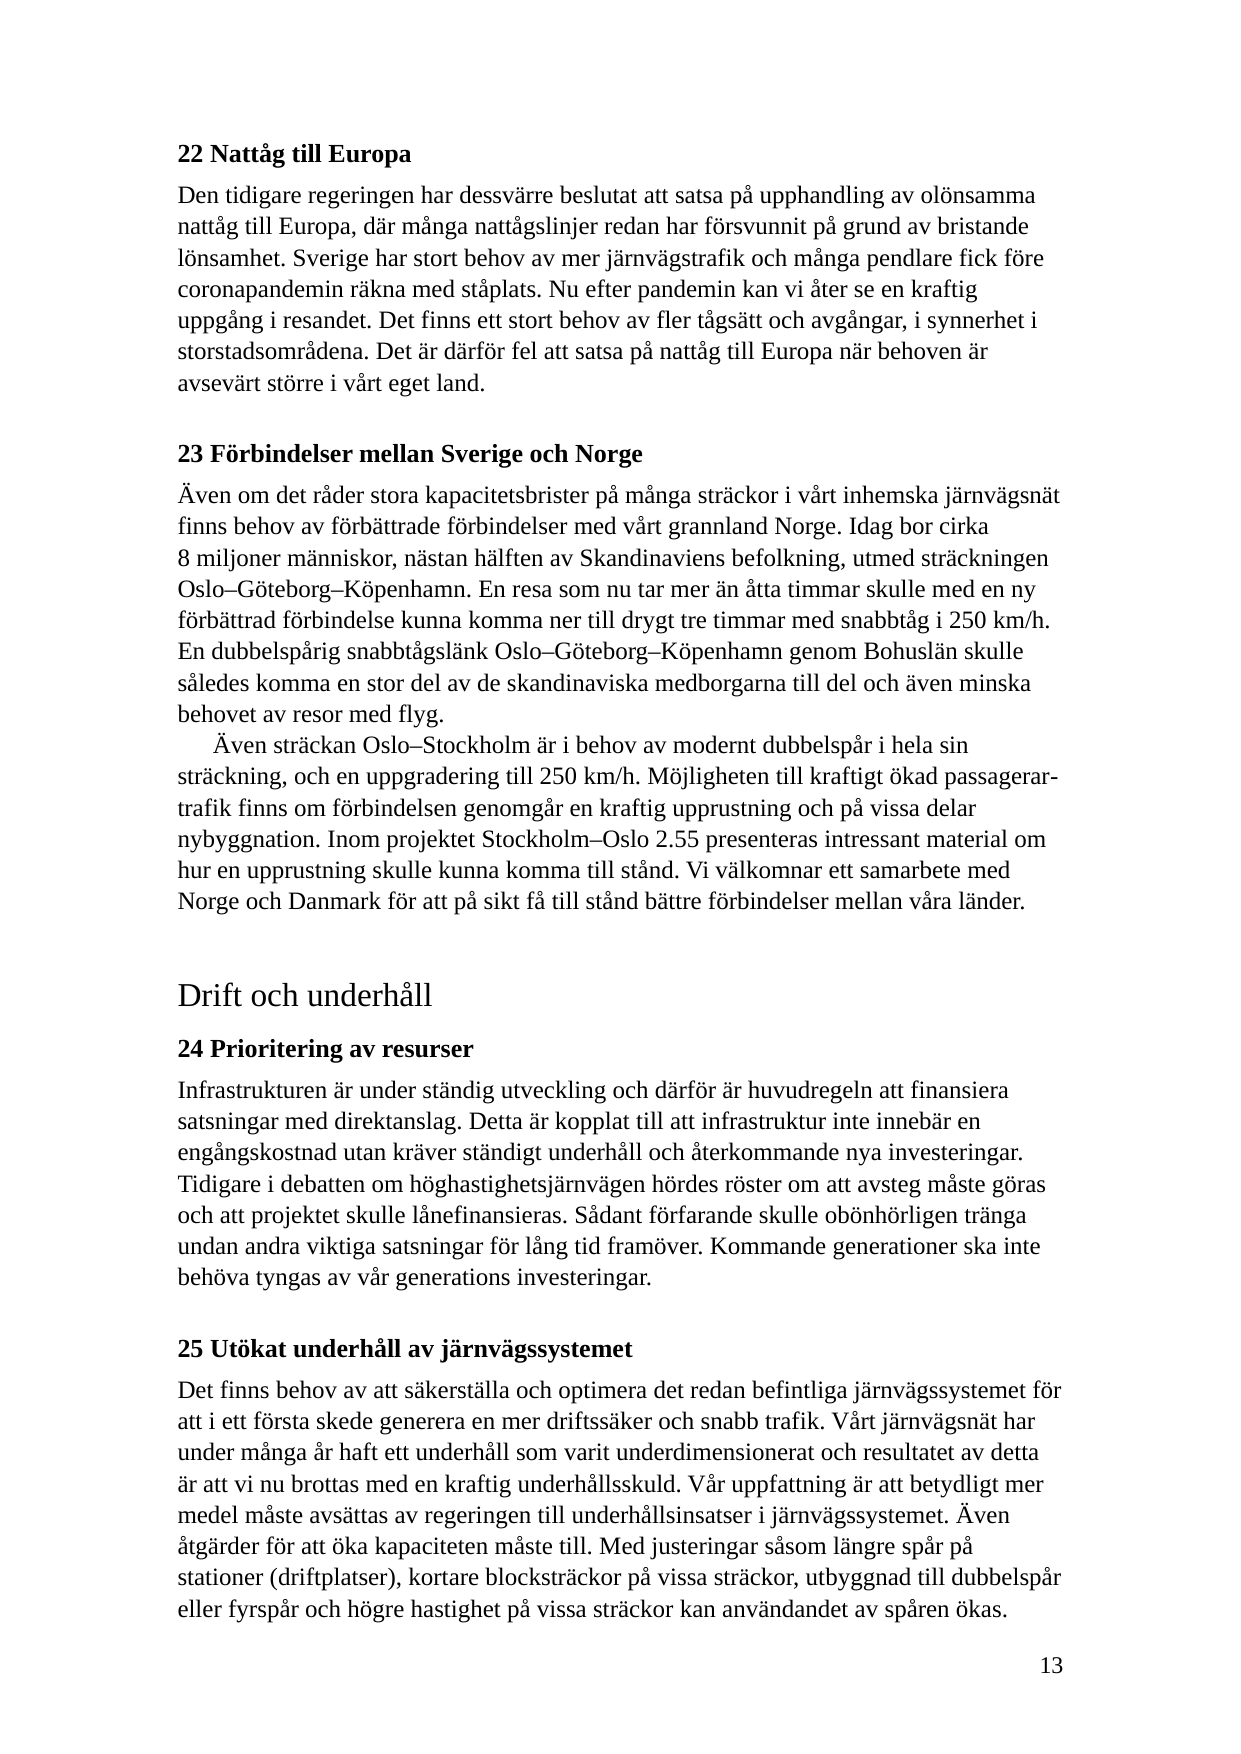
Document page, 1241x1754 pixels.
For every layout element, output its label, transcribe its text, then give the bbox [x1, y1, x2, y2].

text Utökat underhåll av järnvägssystemet [177, 1329, 1063, 1364]
text Prioritering av resurser [177, 1029, 1063, 1064]
text Infrastrukturen är under ständig utveckling och därför är huvudregeln att finansiera satsningar med direktanslag. Detta är kopplat till att infrastruktur inte innebär en engångskostnad utan kräver ständigt underhåll och återkommande nya investeringar. Tidigare i debatten om höghastighetsjärnvägen hördes röster om att avsteg måste göras och att projektet skulle lånefinansieras. Sådant förfarande skulle obönhörligen tränga undan andra viktiga satsningar för lång tid framöver. Kommande generationer ska inte behöva tyngas av vår generations investeringar. [177, 1072, 1063, 1291]
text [177, 1372, 1063, 1622]
text Även om det råder stora kapacitetsbrister på många sträckor i vårt inhemska järnvägsnät finns behov av förbättrade förbindelser med vårt grannland Norge. Idag bor cirka 8 miljoner människor, nästan hälften av Skandinaviens befolkning, utmed sträckningen Oslo–Göteborg–Köpenhamn. En resa som nu tar mer än åtta timmar skulle med en ny förbättrad förbindelse kunna komma ner till drygt tre timmar med snabbtåg i 250 km/h. En dubbelspårig snabbtågslänk Oslo–Göteborg–Köpenhamn genom Bohuslän skulle således komma en stor del av de skandinaviska medborgarna till del och även minska behovet av resor med flyg. [177, 478, 1063, 728]
text Även sträckan Oslo–Stockholm är i behov av modernt dubbelspår i hela sin sträckning, och en uppgradering till 250 km/h. Möjligheten till kraftigt ökad passagerartrafik finns om förbindelsen genomgår en kraftig upprustning och på vissa delar nybyggnation. Inom projektet Stockholm–Oslo 2.55 presenteras intressant material om hur en upprustning skulle kunna komma till stånd. Vi välkomnar ett samarbete med Norge och Danmark för att på sikt få till stånd bättre förbindelser mellan våra länder. [177, 728, 1063, 915]
subtitle Drift och underhåll [177, 978, 1063, 1013]
text Nattåg till Europa [177, 134, 1063, 169]
text Förbindelser mellan Sverige och Norge [177, 434, 1063, 469]
text Den tidigare regeringen har dessvärre beslutat att satsa på upphandling av olönsamma nattåg till Europa, där många nattågslinjer redan har försvunnit på grund av bristande lönsamhet. Sverige har stort behov av mer järnvägstrafik och många pendlare fick före coronapandemin räkna med ståplats. Nu efter pandemin kan vi åter se en kraftig uppgång i resandet. Det finns ett stort behov av fler tågsätt och avgångar, i synnerhet i storstadsområdena. Det är därför fel att satsa på nattåg till Europa när behoven är avsevärt större i vårt eget land. [177, 178, 1063, 396]
